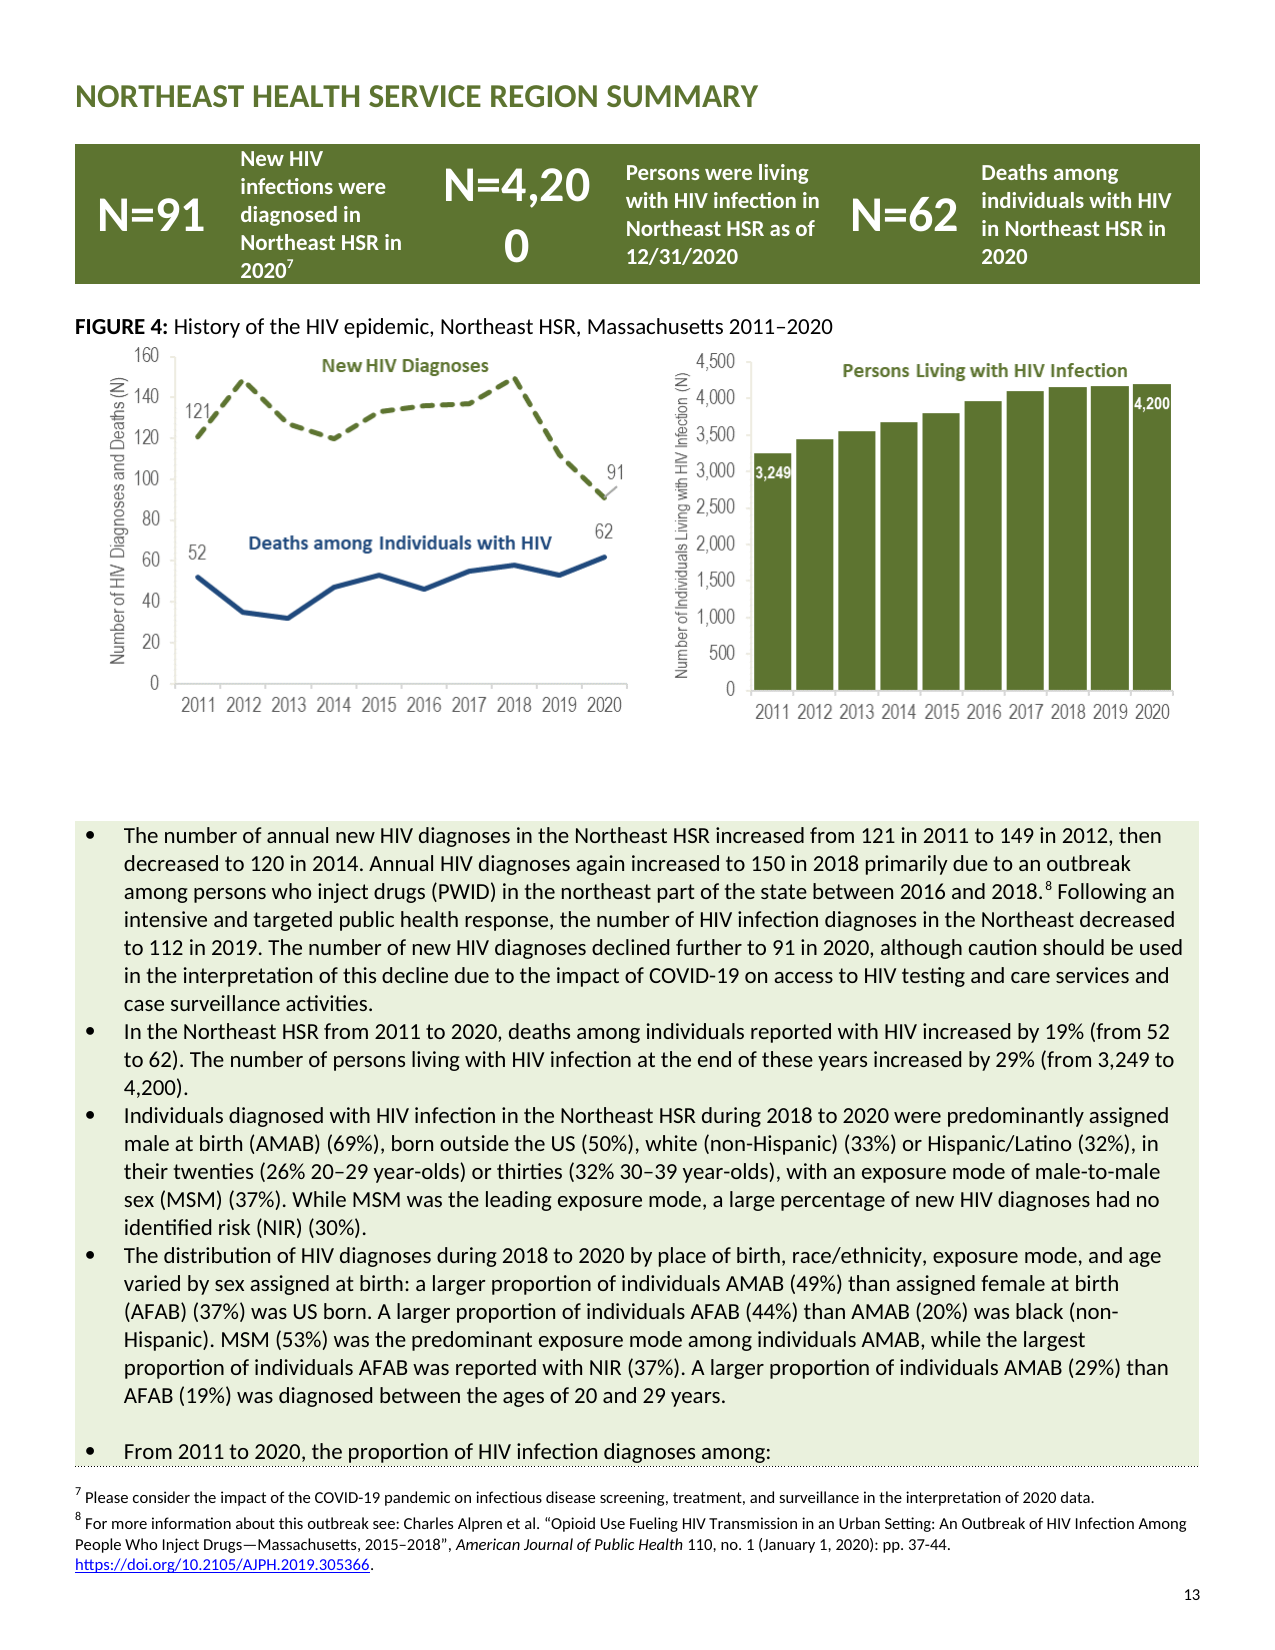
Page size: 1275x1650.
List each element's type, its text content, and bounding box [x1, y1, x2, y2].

text FIGURE 4: History of the HIV epidemic, Northeast HSR, Massachusetts 2011–2020 [75, 312, 1200, 340]
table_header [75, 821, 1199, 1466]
text NORTHEAST HEALTH SERVICE REGION SUMMARY [75, 75, 1200, 116]
picture [75, 340, 1196, 737]
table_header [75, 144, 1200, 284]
